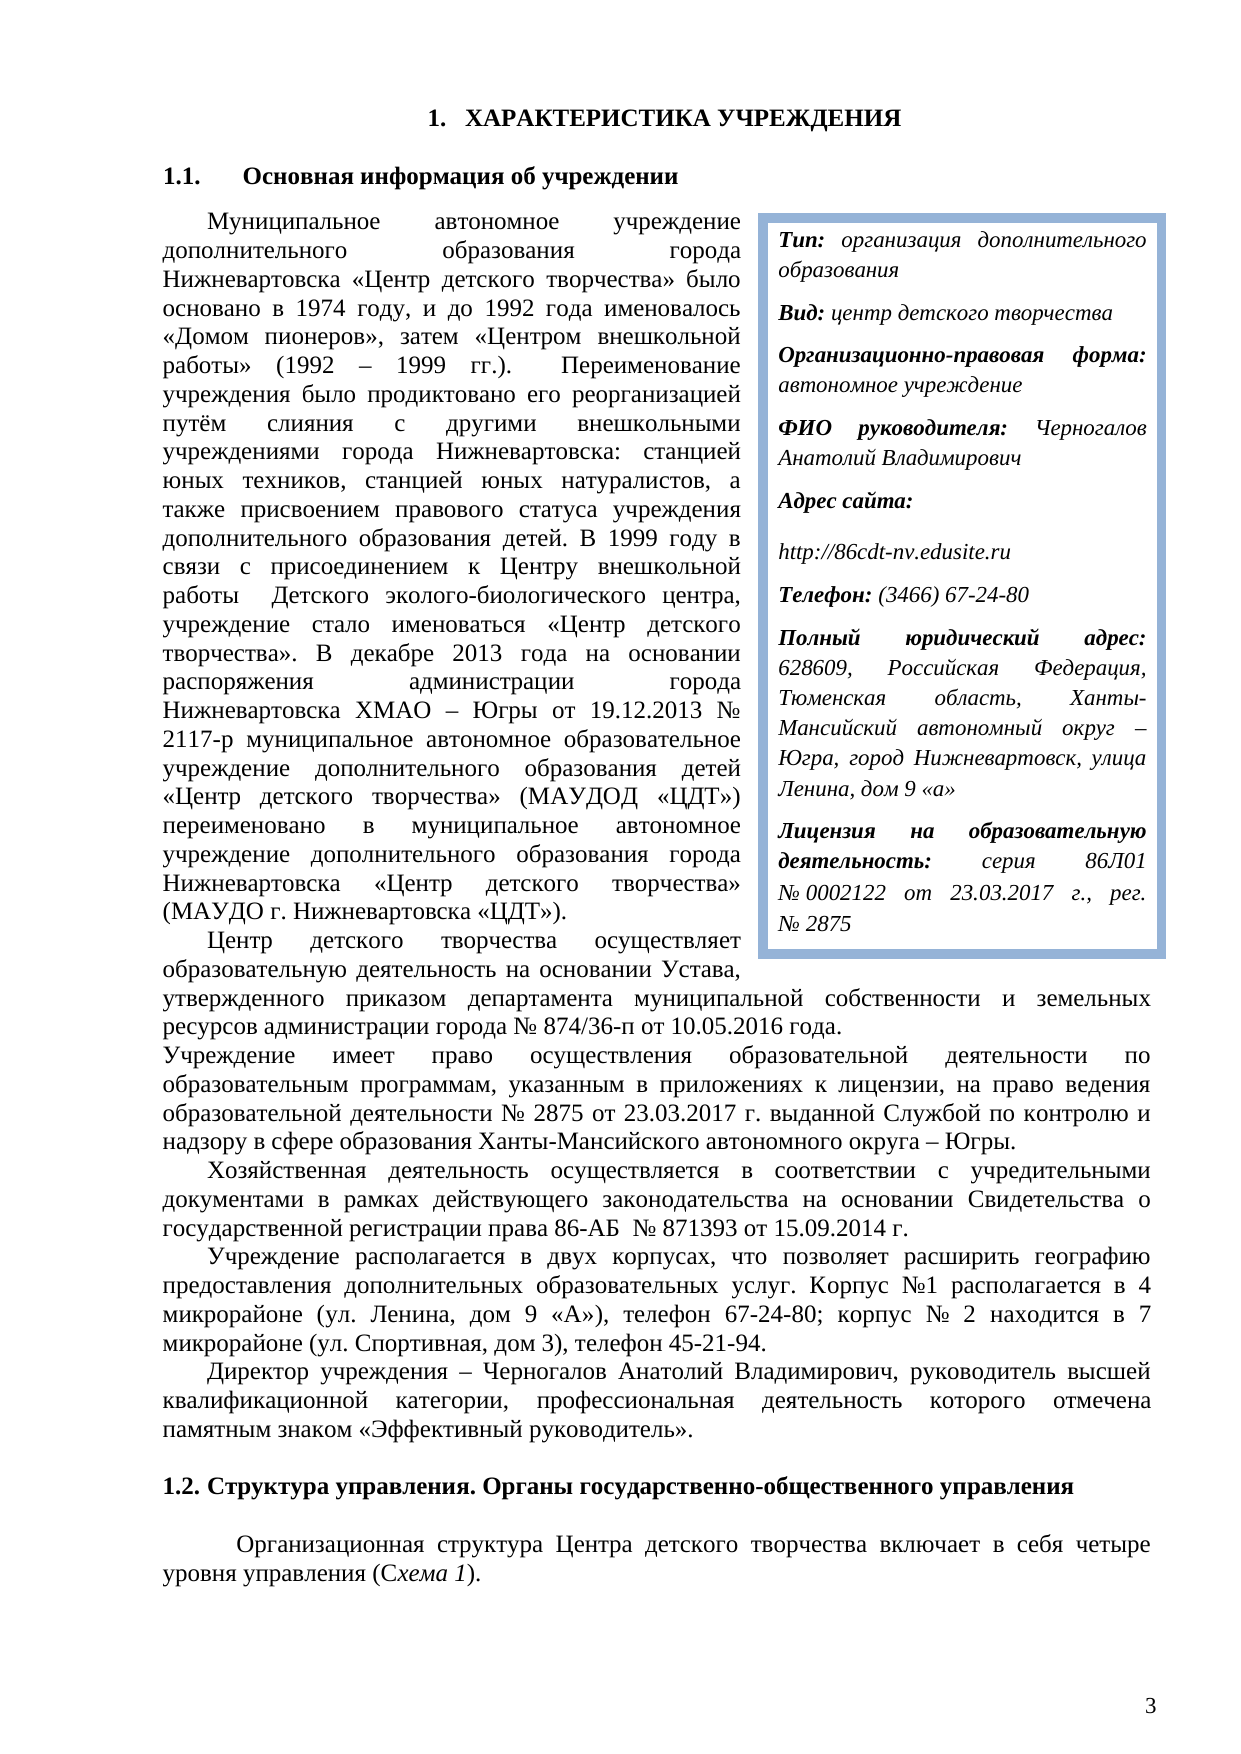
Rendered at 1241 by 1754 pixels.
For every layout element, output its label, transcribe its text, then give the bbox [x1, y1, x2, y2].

text Учреждение имеет право осуществления образовательной деятельности по образовательным программам, указанным в приложениях к лицензии, на право ведения образовательной деятельности № 2875 от 23.03.2017 г. выданной Службой по контролю и надзору в сфере образования Ханты-Мансийского автономного округа – Югры. [162, 1040, 1152, 1155]
text Центр детского творчества осуществляет образовательную деятельность на основании Устава, утвержденного приказом департамента муниципальной собственности и земельных ресурсов администрации города № 874/36-п от 10.05.2016 года. [162, 925, 1152, 1040]
text Организационная структура Центра детского творчества включает в себя четыре уровня управления (Схема 1). [162, 1529, 1152, 1586]
text Хозяйственная деятельность осуществляется в соответствии с учредительными документами в рамках действующего законодательства на основании Свидетельства о государственной регистрации права 86-АБ № 871393 от 15.09.2014 г. [162, 1155, 1152, 1241]
text Учреждение располагается в двух корпусах, что позволяет расширить географию предоставления дополнительных образовательных услуг. Корпус №1 располагается в 4 микрорайоне (ул. Ленина, дом 9 «А»), телефон 67-24-80; корпус № 2 находится в 7 микрорайоне (ул. Спортивная, дом 3), телефон 45-21-94. [162, 1241, 1152, 1356]
list Муниципальное автономное учреждение дополнительного образования города Нижневартовска «Центр детского творчества» было основано в 1974 году, и до 1992 года именовалось «Домом пионеров», затем «Центром внешкольной работы» (1992 – 1999 гг.). Переименование учреждения было продиктовано его реорганизацией путём слияния с другими внешкольными учреждениями города Нижневартовска: станцией юных техников, станцией юных натуралистов, а также присвоением правового статуса учреждения дополнительного образования детей. В 1999 году в связи с присоединением к Центру внешкольной работы Детского эколого-биологического центра, учреждение стало именоваться «Центр детского творчества». В декабре 2013 года на основании распоряжения администрации города Нижневартовска ХМАО – Югры от 19.12.2013 № 2117-р муниципальное автономное образовательное учреждение дополнительного образования детей «Центр детского творчества» (МАУДОД «ЦДТ») переименовано в муниципальное автономное учреждение дополнительного образования города Нижневартовска «Центр детского творчества» (МАУДО г. Нижневартовска «ЦДТ»). [162, 206, 1152, 925]
list Структура управления. Органы государственно-общественного управления [162, 1471, 1152, 1500]
list ХАРАКТЕРИСТИКА УЧРЕЖДЕНИЯ [177, 103, 1152, 132]
text Директор учреждения – Черногалов Анатолий Владимирович, руководитель высшей квалификационной категории, профессиональная деятельность которого отмечена памятным знаком «Эффективный руководитель». [162, 1356, 1152, 1443]
list Основная информация об учреждении [163, 161, 1152, 190]
